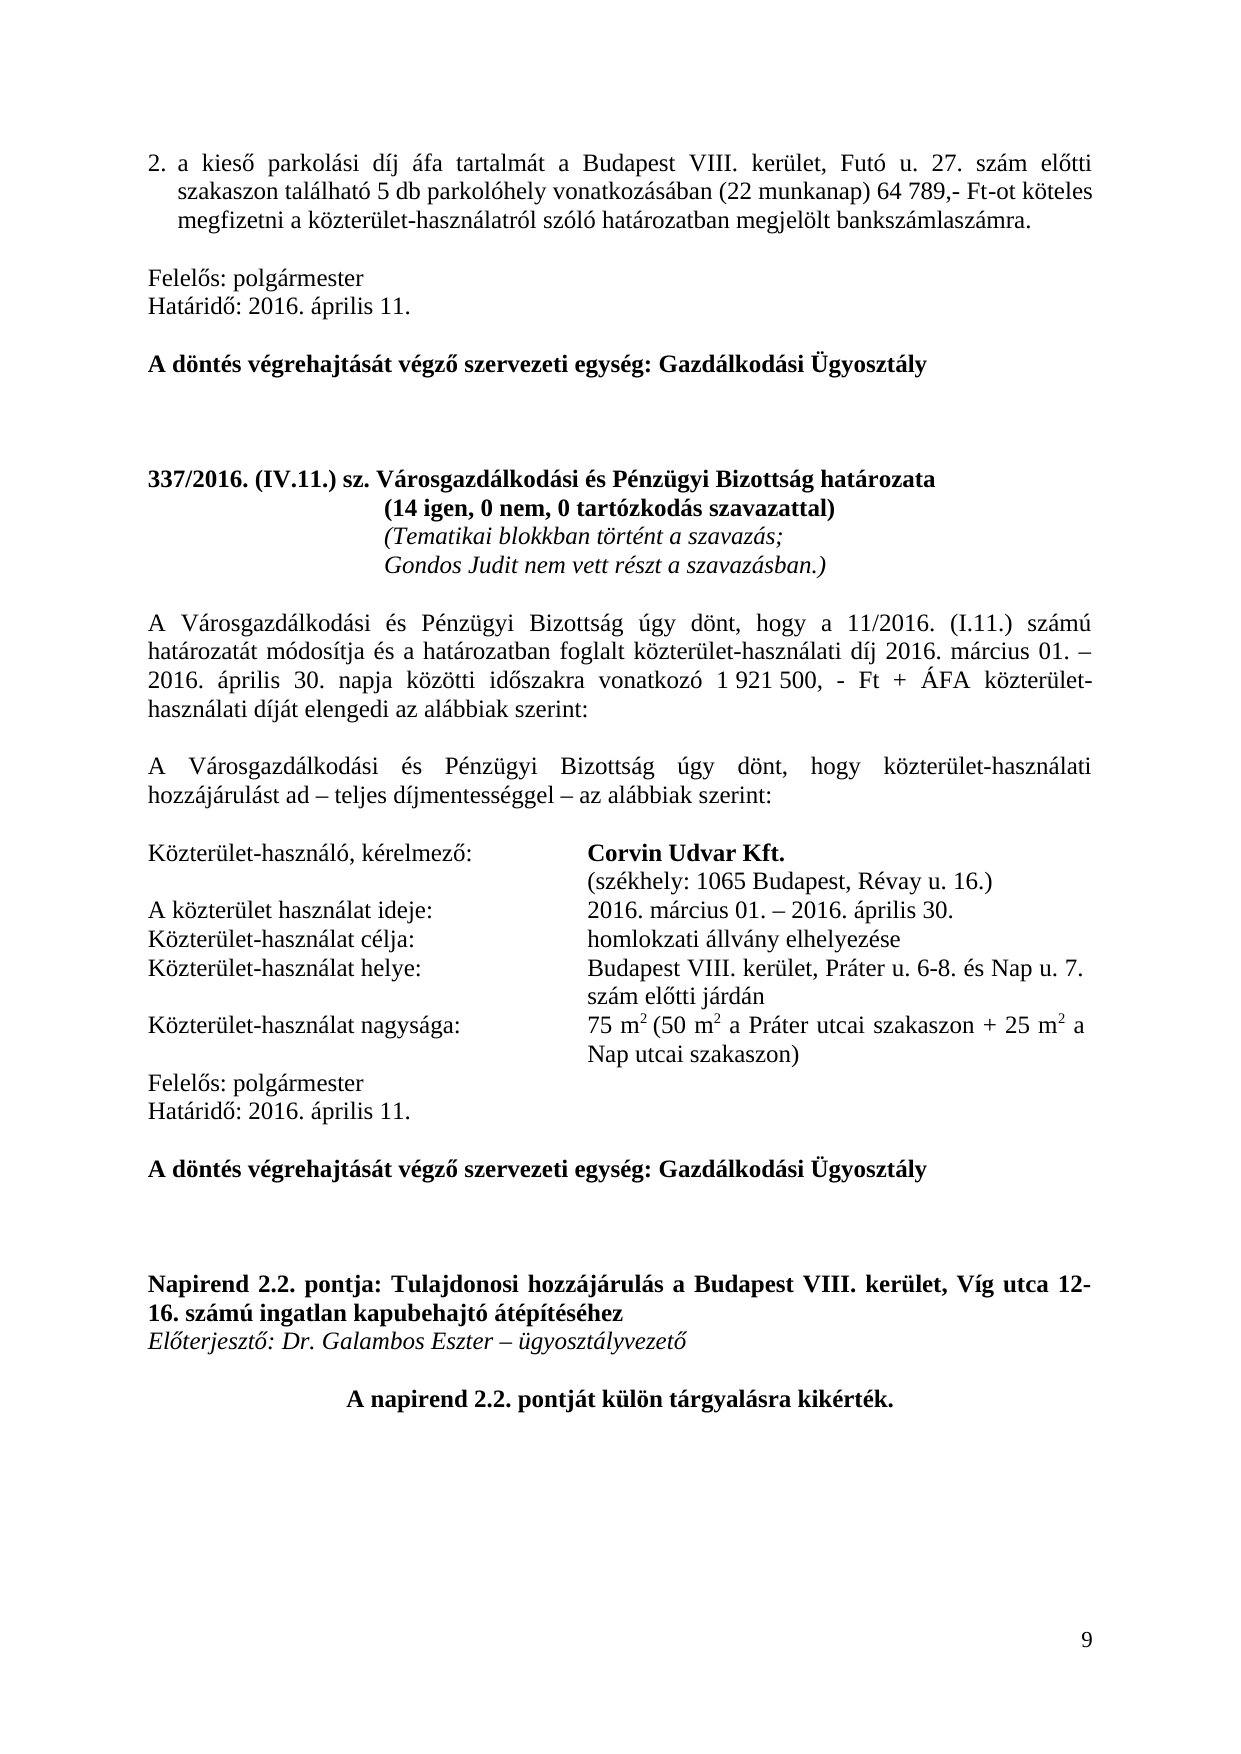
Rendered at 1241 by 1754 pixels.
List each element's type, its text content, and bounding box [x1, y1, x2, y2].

text Felelős: polgármester [148, 263, 1093, 291]
text (14 igen, 0 nem, 0 tartózkodás szavazattal) [384, 493, 1093, 521]
table_header Közterület-használó, kérelmező: A közterület használat ideje: Közterület-használat célja: Közterület-használat helye: Közterület-használat nagysága: [136, 809, 576, 1068]
text Napirend 2.2. pontja: Tulajdonosi hozzájárulás a Budapest VIII. kerület, Víg utca 12-16. számú ingatlan kapubehajtó átépítéséhez [148, 1269, 1093, 1326]
text Határidő: 2016. április 11. [148, 1096, 1093, 1125]
text Gondos Judit nem vett részt a szavazásban.) [384, 550, 1093, 579]
text (Tematikai blokkban történt a szavazás; [384, 521, 1093, 550]
text Felelős: polgármester [148, 1068, 1093, 1096]
text A napirend 2.2. pontját külön tárgyalásra kikérték. [148, 1384, 1093, 1413]
text A Városgazdálkodási és Pénzügyi Bizottság úgy dönt, hogy közterület-használati hozzájárulást ad – teljes díjmentességgel – az alábbiak szerint: [148, 751, 1093, 809]
table_header Corvin Udvar Kft. (székhely: 1065 Budapest, Révay u. 16.) 2016. március 01. – 2016. április 30. homlokzati állvány elhelyezése Budapest VIII. kerület, Práter u. 6-8. és Nap u. 7. szám előtti járdán 75 m2 (50 m2 a Práter utcai szakaszon + 25 m2 a Nap utcai szakaszon) [576, 809, 1096, 1068]
text A döntés végrehajtását végző szervezeti egység: Gazdálkodási Ügyosztály [148, 1154, 1093, 1183]
text A döntés végrehajtását végző szervezeti egység: Gazdálkodási Ügyosztály [148, 349, 1093, 378]
text Előterjesztő: Dr. Galambos Eszter – ügyosztályvezető [148, 1326, 1093, 1355]
list a kieső parkolási díj áfa tartalmát a Budapest VIII. kerület, Futó u. 27. szám előtti szakaszon található 5 db parkolóhely vonatkozásában (22 munkanap) 64 789,- Ft-ot köteles megfizetni a közterület-használatról szóló határozatban megjelölt bankszámlaszámra. [148, 148, 1093, 234]
text 337/2016. (IV.11.) sz. Városgazdálkodási és Pénzügyi Bizottság határozata [148, 464, 1093, 493]
text Határidő: 2016. április 11. [148, 291, 1093, 320]
text A Városgazdálkodási és Pénzügyi Bizottság úgy dönt, hogy a 11/2016. (I.11.) számú határozatát módosítja és a határozatban foglalt közterület-használati díj 2016. március 01. – 2016. április 30. napja közötti időszakra vonatkozó 1 921 500, - Ft + ÁFA közterület-használati díját elengedi az alábbiak szerint: [148, 608, 1093, 723]
